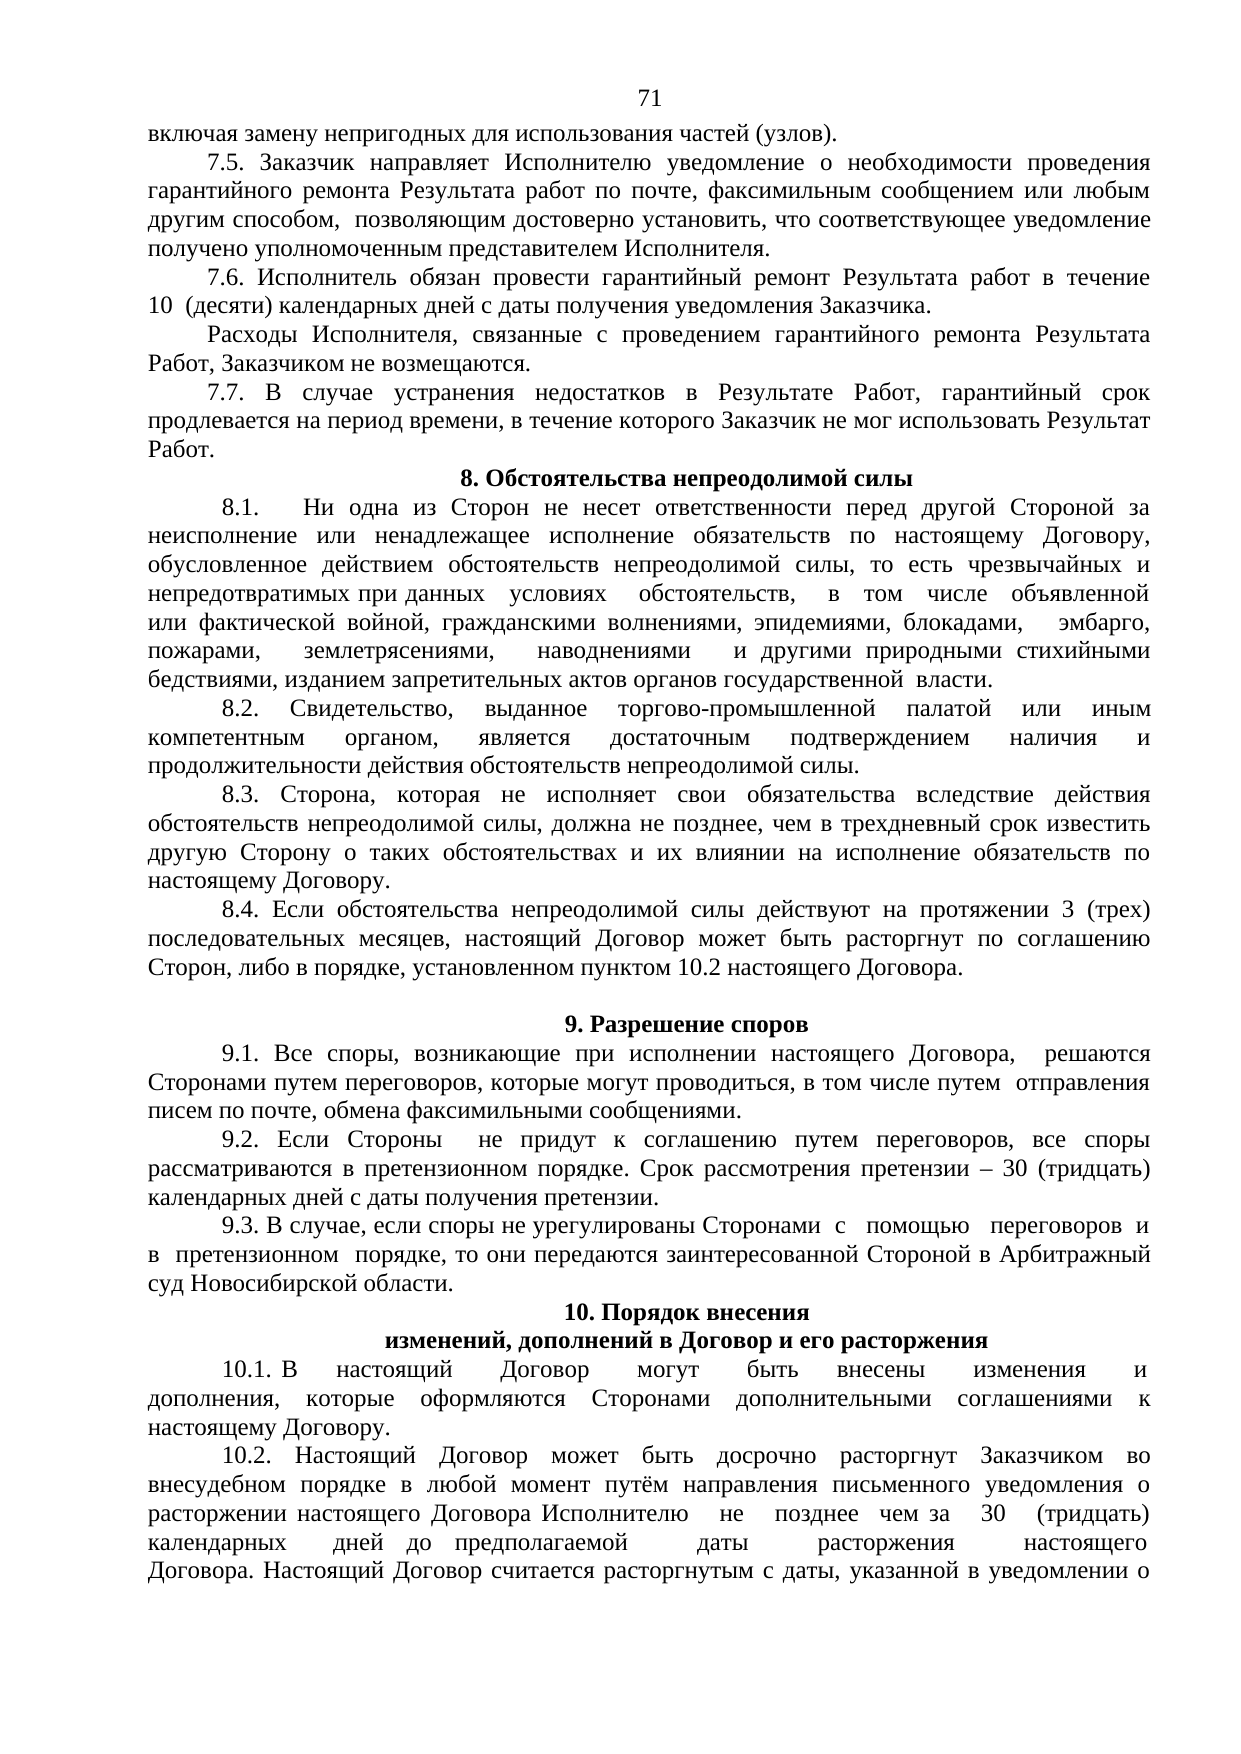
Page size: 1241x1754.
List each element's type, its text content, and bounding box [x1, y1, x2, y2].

text 8.1. Ни одна из Сторон не несет ответственности перед другой Стороной за неисполнение или ненадлежащее исполнение обязательств по настоящему Договору, обусловленное действием обстоятельств непреодолимой силы, то есть чрезвычайных и непредотвратимых при данных условиях обстоятельств, в том числе объявленной или фактической войной, гражданскими волнениями, эпидемиями, блокадами, эмбарго, пожарами, землетрясениями, наводнениями и другими природными стихийными бедствиями, изданием запретительных актов органов государственной власти. [148, 492, 1152, 693]
text 9. Разрешение споров [148, 1009, 1152, 1038]
text 7.7. В случае устранения недостатков в Результате Работ, гарантийный срок продлевается на период времени, в течение которого Заказчик не мог использовать Результат Работ. [148, 377, 1152, 463]
text 8. Обстоятельства непреодолимой силы [148, 463, 1152, 492]
text 7.5. Заказчик направляет Исполнителю уведомление о необходимости проведения гарантийного ремонта Результата работ по почте, факсимильным сообщением или любым другим способом, позволяющим достоверно установить, что соответствующее уведомление получено уполномоченным представителем Исполнителя. [148, 147, 1152, 262]
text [148, 118, 1152, 147]
text изменений, дополнений в Договор и его расторжения [148, 1326, 1152, 1354]
text 7.6. Исполнитель обязан провести гарантийный ремонт Результата работ в течение 10 (десяти) календарных дней с даты получения уведомления Заказчика. [148, 262, 1152, 319]
text 8.2. Свидетельство, выданное торгово-промышленной палатой или иным компетентным органом, является достаточным подтверждением наличия и продолжительности действия обстоятельств непреодолимой силы. [148, 693, 1152, 779]
text 8.4. Если обстоятельства непреодолимой силы действуют на протяжении 3 (трех) последовательных месяцев, настоящий Договор может быть расторгнут по соглашению Сторон, либо в порядке, установленном пунктом 10.2 настоящего Договора. [148, 894, 1152, 981]
text 10.1. В настоящий Договор могут быть внесены изменения и дополнения, которые оформляются Сторонами дополнительными соглашениями к настоящему Договору. [148, 1354, 1152, 1441]
text 9.1. Все споры, возникающие при исполнении настоящего Договора, решаются Сторонами путем переговоров, которые могут проводиться, в том числе путем отправления писем по почте, обмена факсимильными сообщениями. [148, 1038, 1152, 1124]
text 8.3. Сторона, которая не исполняет свои обязательства вследствие действия обстоятельств непреодолимой силы, должна не позднее, чем в трехдневный срок известить другую Сторону о таких обстоятельствах и их влиянии на исполнение обязательств по настоящему Договору. [148, 779, 1152, 894]
text 9.2. Если Стороны не придут к соглашению путем переговоров, все споры рассматриваются в претензионном порядке. Срок рассмотрения претензии – 30 (тридцать) календарных дней с даты получения претензии. [148, 1124, 1152, 1211]
text 10. Порядок внесения [148, 1297, 1152, 1326]
text 9.3. В случае, если споры не урегулированы Сторонами с помощью переговоров и в претензионном порядке, то они передаются заинтересованной Стороной в Арбитражный суд Новосибирской области. [148, 1211, 1152, 1297]
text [148, 1441, 1152, 1584]
text Расходы Исполнителя, связанные с проведением гарантийного ремонта Результата Работ, Заказчиком не возмещаются. [148, 319, 1152, 377]
